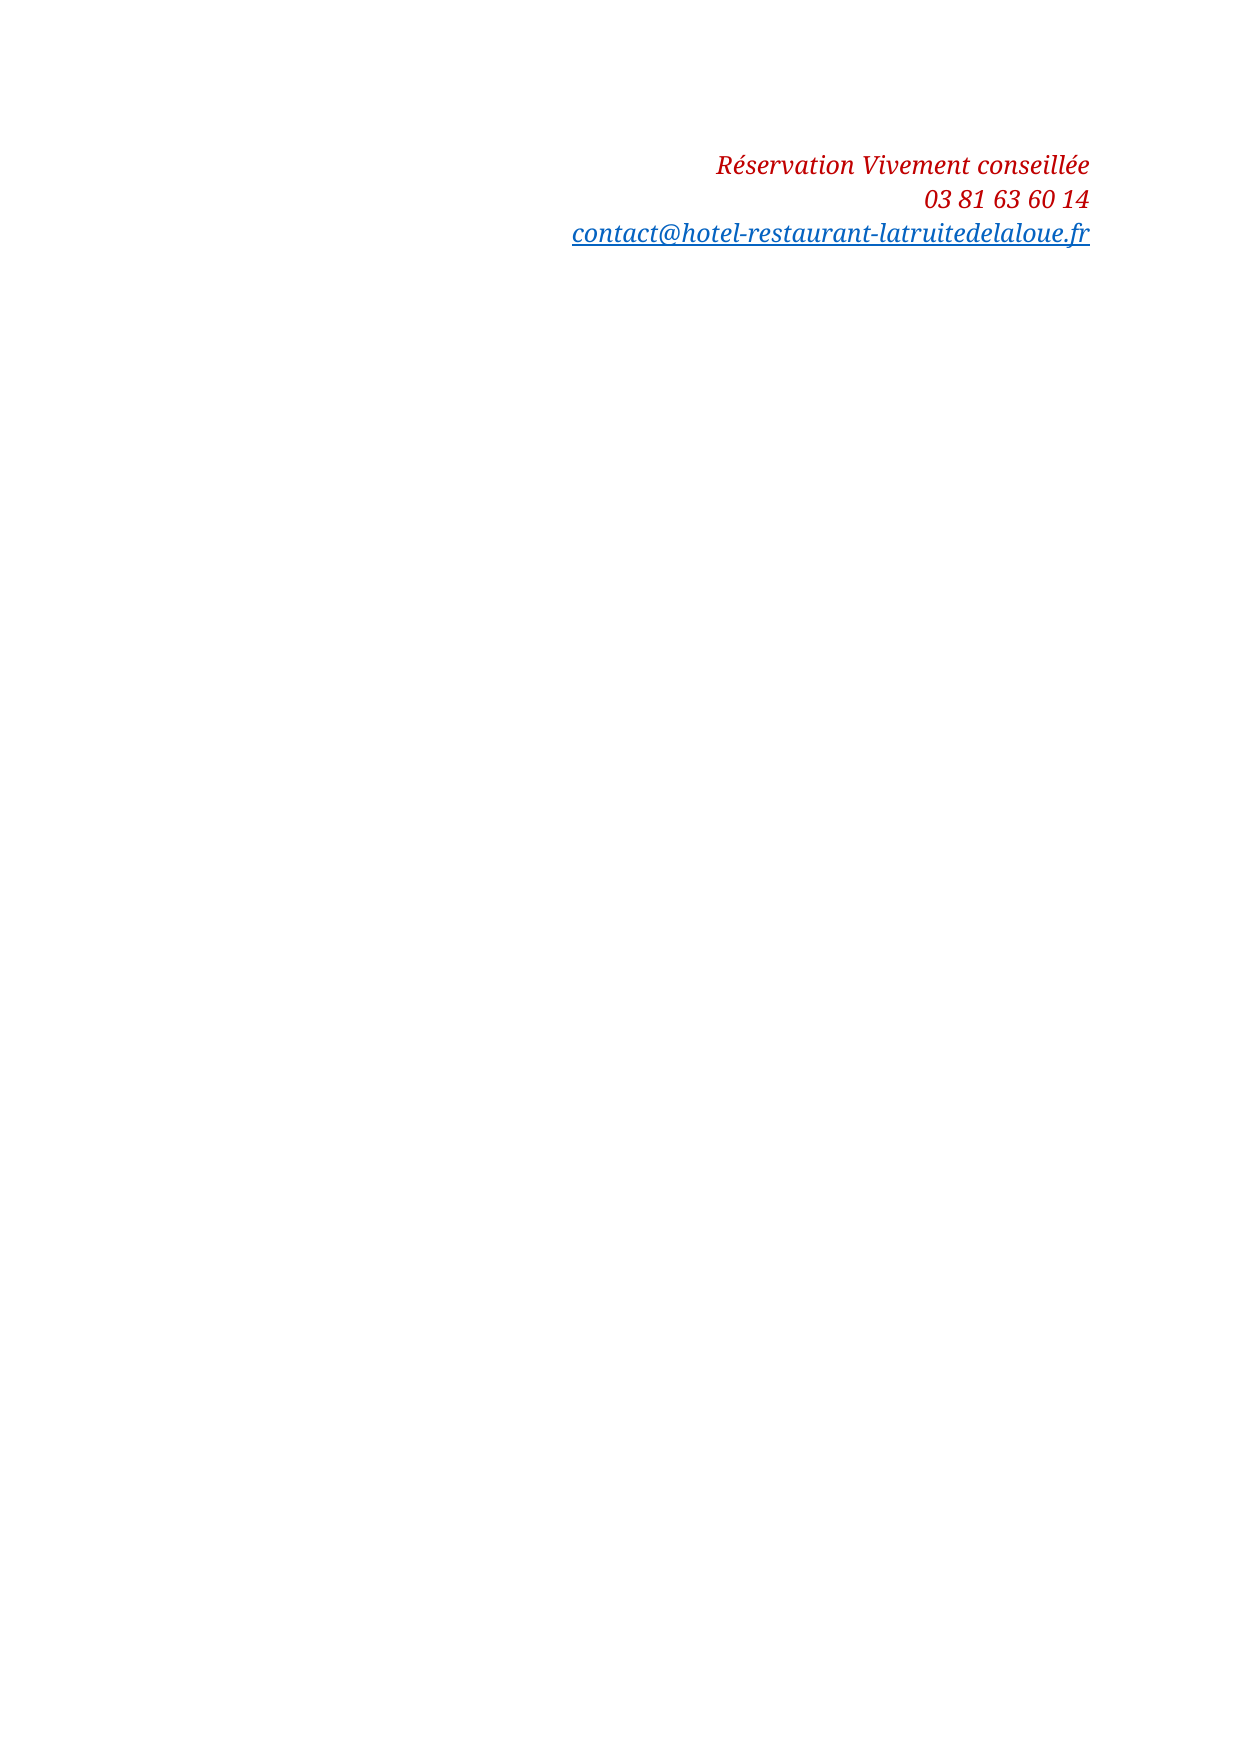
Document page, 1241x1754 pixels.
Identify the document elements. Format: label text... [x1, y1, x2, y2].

text contact@hotel-restaurant-latruitedelaloue.fr [148, 216, 1093, 250]
text Réservation Vivement conseillée [148, 148, 1093, 182]
text 03 81 63 60 14 [148, 182, 1093, 216]
